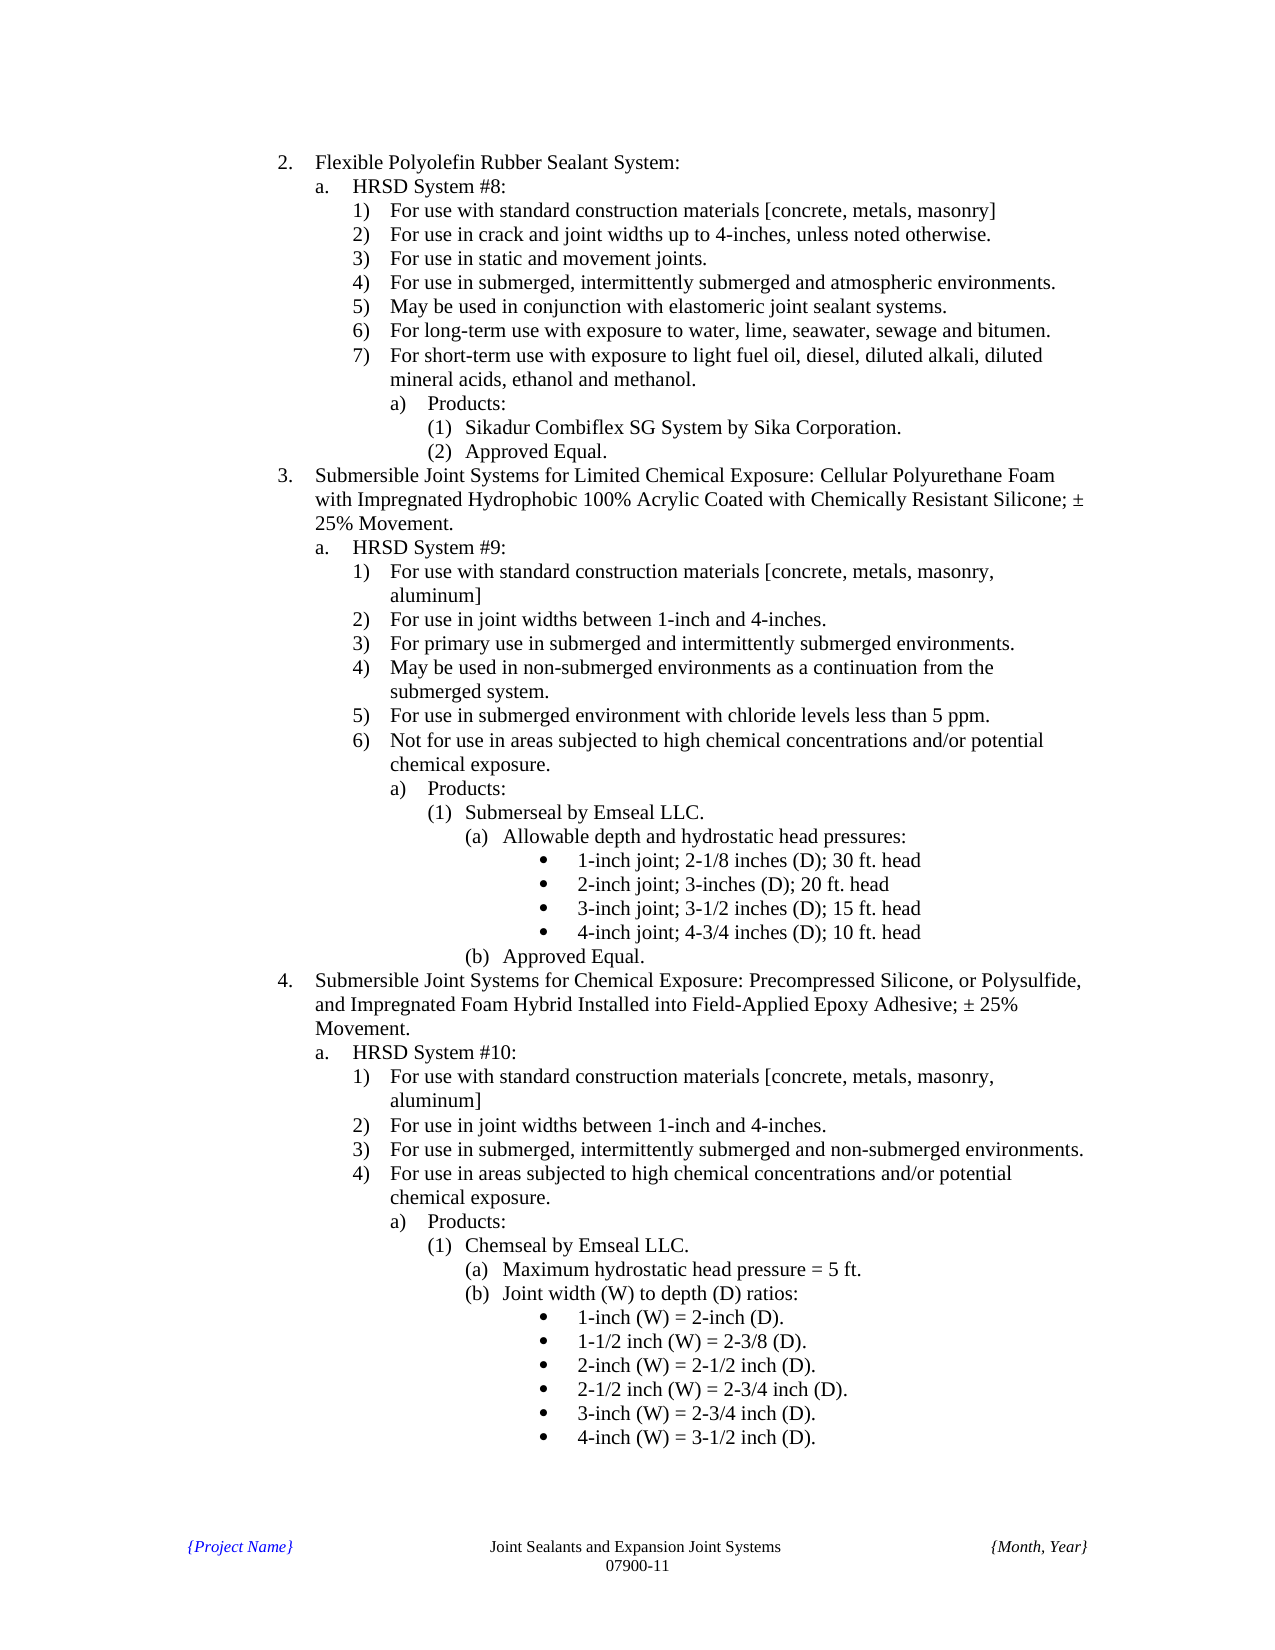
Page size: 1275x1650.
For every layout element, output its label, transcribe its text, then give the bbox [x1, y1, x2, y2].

subtitle For use with standard construction materials [concrete, metals, masonry] [352, 198, 1087, 222]
subtitle 2-inch joint; 3-inches (D); 20 ft. head [540, 872, 1087, 896]
subtitle Sikadur Combiflex SG System by Sika Corporation. [427, 415, 1087, 439]
subtitle HRSD System #10: [315, 1040, 1087, 1064]
subtitle For use with standard construction materials [concrete, metals, masonry, aluminum] [352, 559, 1087, 607]
subtitle Submersible Joint Systems for Chemical Exposure: Precompressed Silicone, or Polysulfide, and Impregnated Foam Hybrid Installed into Field-Applied Epoxy Adhesive; ± 25% Movement. [277, 968, 1087, 1040]
subtitle HRSD System #9: [315, 535, 1087, 559]
subtitle 4-inch (W) = 3-1/2 inch (D). [540, 1425, 1087, 1449]
subtitle 1-1/2 inch (W) = 2-3/8 (D). [540, 1329, 1087, 1353]
subtitle For use in submerged, intermittently submerged and non-submerged environments. [352, 1137, 1087, 1161]
subtitle Products: [390, 776, 1087, 800]
subtitle Submerseal by Emseal LLC. [427, 800, 1087, 824]
subtitle 2-inch (W) = 2-1/2 inch (D). [540, 1353, 1087, 1377]
subtitle For use in crack and joint widths up to 4-inches, unless noted otherwise. [352, 222, 1087, 246]
subtitle 3-inch joint; 3-1/2 inches (D); 15 ft. head [540, 896, 1087, 920]
subtitle For use with standard construction materials [concrete, metals, masonry, aluminum] [352, 1064, 1087, 1112]
subtitle For use in areas subjected to high chemical concentrations and/or potential chemical exposure. [352, 1161, 1087, 1209]
subtitle For short-term use with exposure to light fuel oil, diesel, diluted alkali, diluted mineral acids, ethanol and methanol. [352, 342, 1087, 391]
subtitle Approved Equal. [427, 439, 1087, 463]
subtitle HRSD System #8: [315, 174, 1087, 198]
subtitle Allowable depth and hydrostatic head pressures: [465, 824, 1087, 848]
subtitle Approved Equal. [465, 944, 1087, 968]
subtitle Flexible Polyolefin Rubber Sealant System: [277, 150, 1087, 174]
subtitle For use in static and movement joints. [352, 246, 1087, 270]
subtitle For use in joint widths between 1-inch and 4-inches. [352, 1112, 1087, 1137]
subtitle Not for use in areas subjected to high chemical concentrations and/or potential chemical exposure. [352, 727, 1087, 776]
subtitle Maximum hydrostatic head pressure = 5 ft. [465, 1257, 1087, 1281]
subtitle For use in submerged, intermittently submerged and atmospheric environments. [352, 270, 1087, 294]
subtitle For long-term use with exposure to water, lime, seawater, sewage and bitumen. [352, 318, 1087, 342]
subtitle For use in joint widths between 1-inch and 4-inches. [352, 607, 1087, 631]
subtitle 4-inch joint; 4-3/4 inches (D); 10 ft. head [540, 920, 1087, 944]
subtitle 2-1/2 inch (W) = 2-3/4 inch (D). [540, 1377, 1087, 1401]
subtitle For primary use in submerged and intermittently submerged environments. [352, 631, 1087, 655]
subtitle Products: [390, 1209, 1087, 1233]
subtitle 3-inch (W) = 2-3/4 inch (D). [540, 1401, 1087, 1425]
subtitle Joint width (W) to depth (D) ratios: [465, 1281, 1087, 1305]
subtitle 1-inch joint; 2-1/8 inches (D); 30 ft. head [540, 848, 1087, 872]
subtitle For use in submerged environment with chloride levels less than 5 ppm. [352, 703, 1087, 727]
subtitle 1-inch (W) = 2-inch (D). [540, 1305, 1087, 1329]
subtitle Products: [390, 391, 1087, 415]
subtitle Chemseal by Emseal LLC. [427, 1233, 1087, 1257]
subtitle May be used in conjunction with elastomeric joint sealant systems. [352, 294, 1087, 318]
subtitle May be used in non-submerged environments as a continuation from the submerged system. [352, 655, 1087, 703]
subtitle Submersible Joint Systems for Limited Chemical Exposure: Cellular Polyurethane Foam with Impregnated Hydrophobic 100% Acrylic Coated with Chemically Resistant Silicone; ± 25% Movement. [277, 463, 1087, 535]
